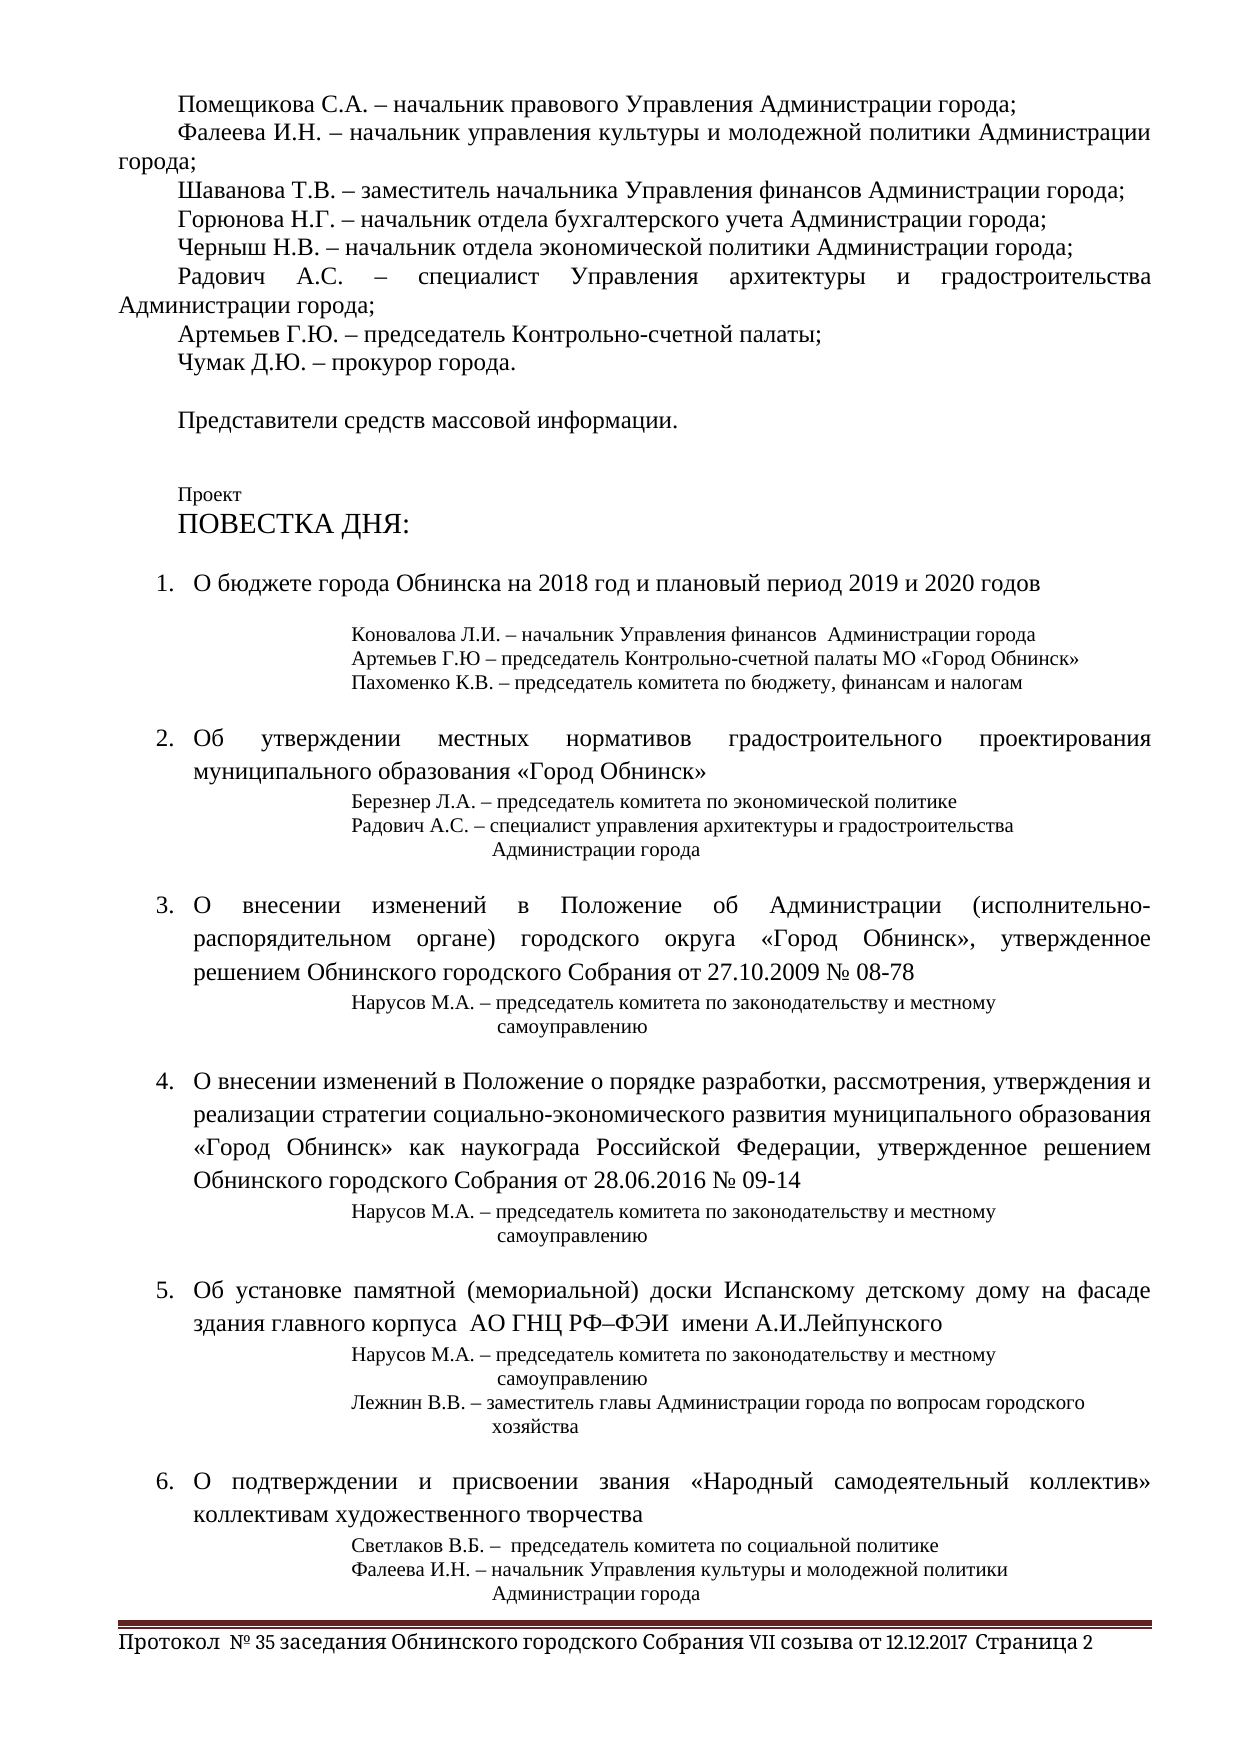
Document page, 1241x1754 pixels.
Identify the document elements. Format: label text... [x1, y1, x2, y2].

list О подтверждении и присвоении звания «Народный самодеятельный коллектив» коллективам художественного творчества [156, 1466, 1152, 1528]
text Радович А.С. – специалист Управления архитектуры и градостроительства Администрации города; [118, 261, 1152, 319]
table_header Нарусов М.А. – председатель комитета по законодательству и местному самоуправлению [340, 1341, 1163, 1389]
table_header Нарусов М.А. – председатель комитета по законодательству и местному самоуправлению [340, 990, 1163, 1038]
text Проект [118, 482, 1152, 506]
text Артемьев Г.Ю. – председатель Контрольно-счетной палаты; [118, 319, 1152, 347]
table_header Нарусов М.А. – председатель комитета по законодательству и местному [340, 1199, 1163, 1223]
text Горюнова Н.Г. – начальник отдела бухгалтерского учета Администрации города; [118, 204, 1152, 232]
table_cell самоуправлению [340, 1223, 1163, 1247]
text Чумак Д.Ю. – прокурор города. [118, 347, 1152, 376]
text ПОВЕСТКА ДНЯ: [118, 506, 1152, 539]
list О бюджете города Обнинска на 2018 год и плановый период 2019 и 2020 годов [156, 568, 1152, 597]
list О внесении изменений в Положение об Администрации (исполнительно- распорядительном органе) городского округа «Город Обнинск», утвержденное решением Обнинского городского Собрания от 27.10.2009 № 08-78 [156, 891, 1152, 985]
table_cell Лежнин В.В. – заместитель главы Администрации города по вопросам городского хозяйства [340, 1390, 1163, 1438]
table_header Коновалова Л.И. – начальник Управления финансов Администрации города Артемьев Г.Ю – председатель Контрольно-счетной палаты МО «Город Обнинск» Пахоменко К.В. – председатель комитета по бюджету, финансам и налогам [340, 622, 1163, 694]
text Помещикова С.А. – начальник правового Управления Администрации города; [118, 89, 1152, 117]
list Об утверждении местных нормативов градостроительного проектирования муниципального образования «Город Обнинск» [156, 723, 1152, 785]
text Представители средств массовой информации. [118, 405, 1152, 434]
list О внесении изменений в Положение о порядке разработки, рассмотрения, утверждения и реализации стратегии социально-экономического развития муниципального образования «Город Обнинск» как наукограда Российской Федерации, утвержденное решением Обнинского городского Собрания от 28.06.2016 № 09-14 [156, 1066, 1152, 1194]
text Черныш Н.В. – начальник отдела экономической политики Администрации города; [118, 232, 1152, 261]
list Об установке памятной (мемориальной) доски Испанскому детскому дому на фасаде здания главного корпуса АО ГНЦ РФ–ФЭИ имени А.И.Лейпунского [156, 1275, 1152, 1337]
text Фалеева И.Н. – начальник управления культуры и молодежной политики Администрации города; [118, 117, 1152, 175]
text Шаванова Т.В. – заместитель начальника Управления финансов Администрации города; [118, 175, 1152, 204]
table_header Светлаков В.Б. – председатель комитета по социальной политике Фалеева И.Н. – начальник Управления культуры и молодежной политики Администрации города [340, 1533, 1163, 1605]
table_header Березнер Л.А. – председатель комитета по экономической политике Радович А.С. – специалист управления архитектуры и градостроительства Администрации города [340, 789, 1163, 862]
